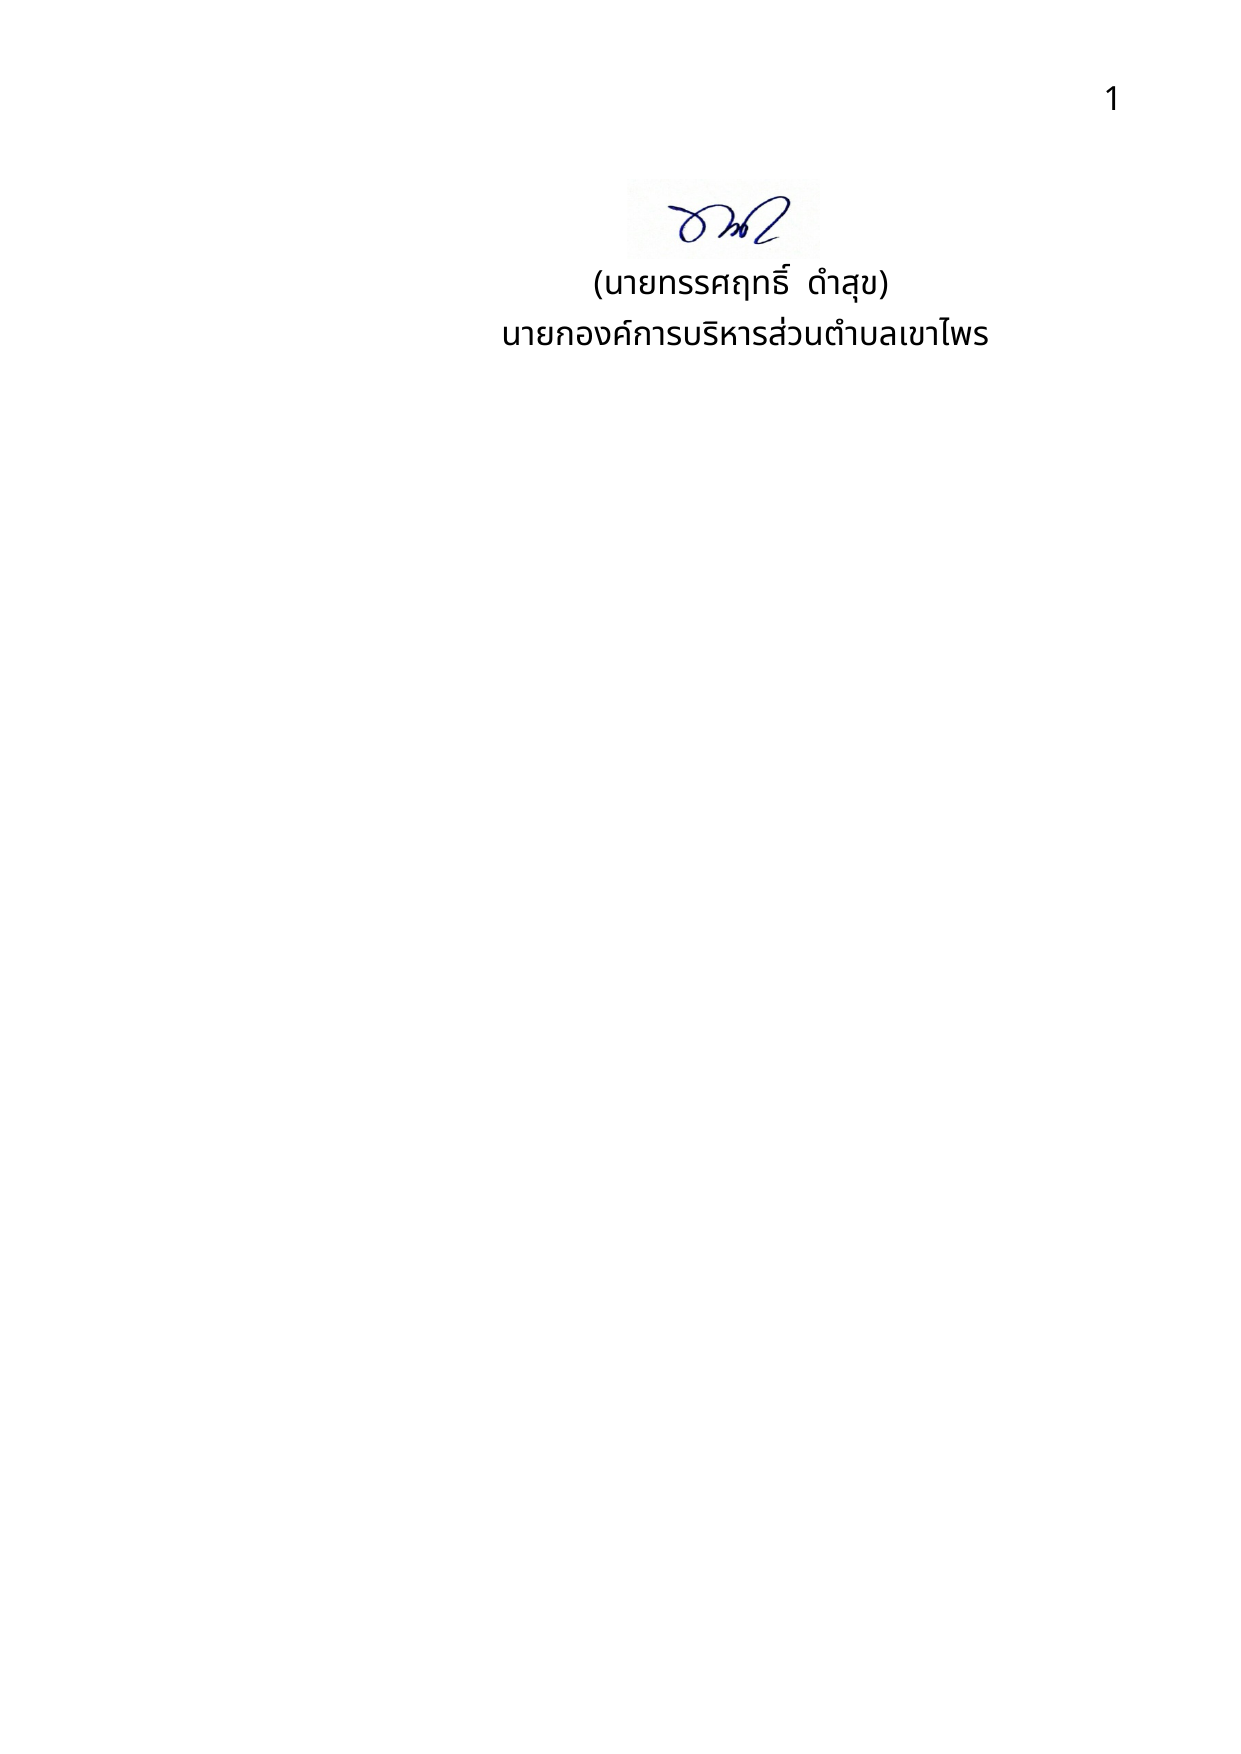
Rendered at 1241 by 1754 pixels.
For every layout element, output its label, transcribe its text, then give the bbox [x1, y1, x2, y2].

text นายกองค์การบริหารส่วนตำบลเขาไพร [177, 309, 1122, 360]
picture [627, 179, 820, 259]
text (นายทรรศฤทธิ์ ดำสุข) [177, 259, 1122, 309]
